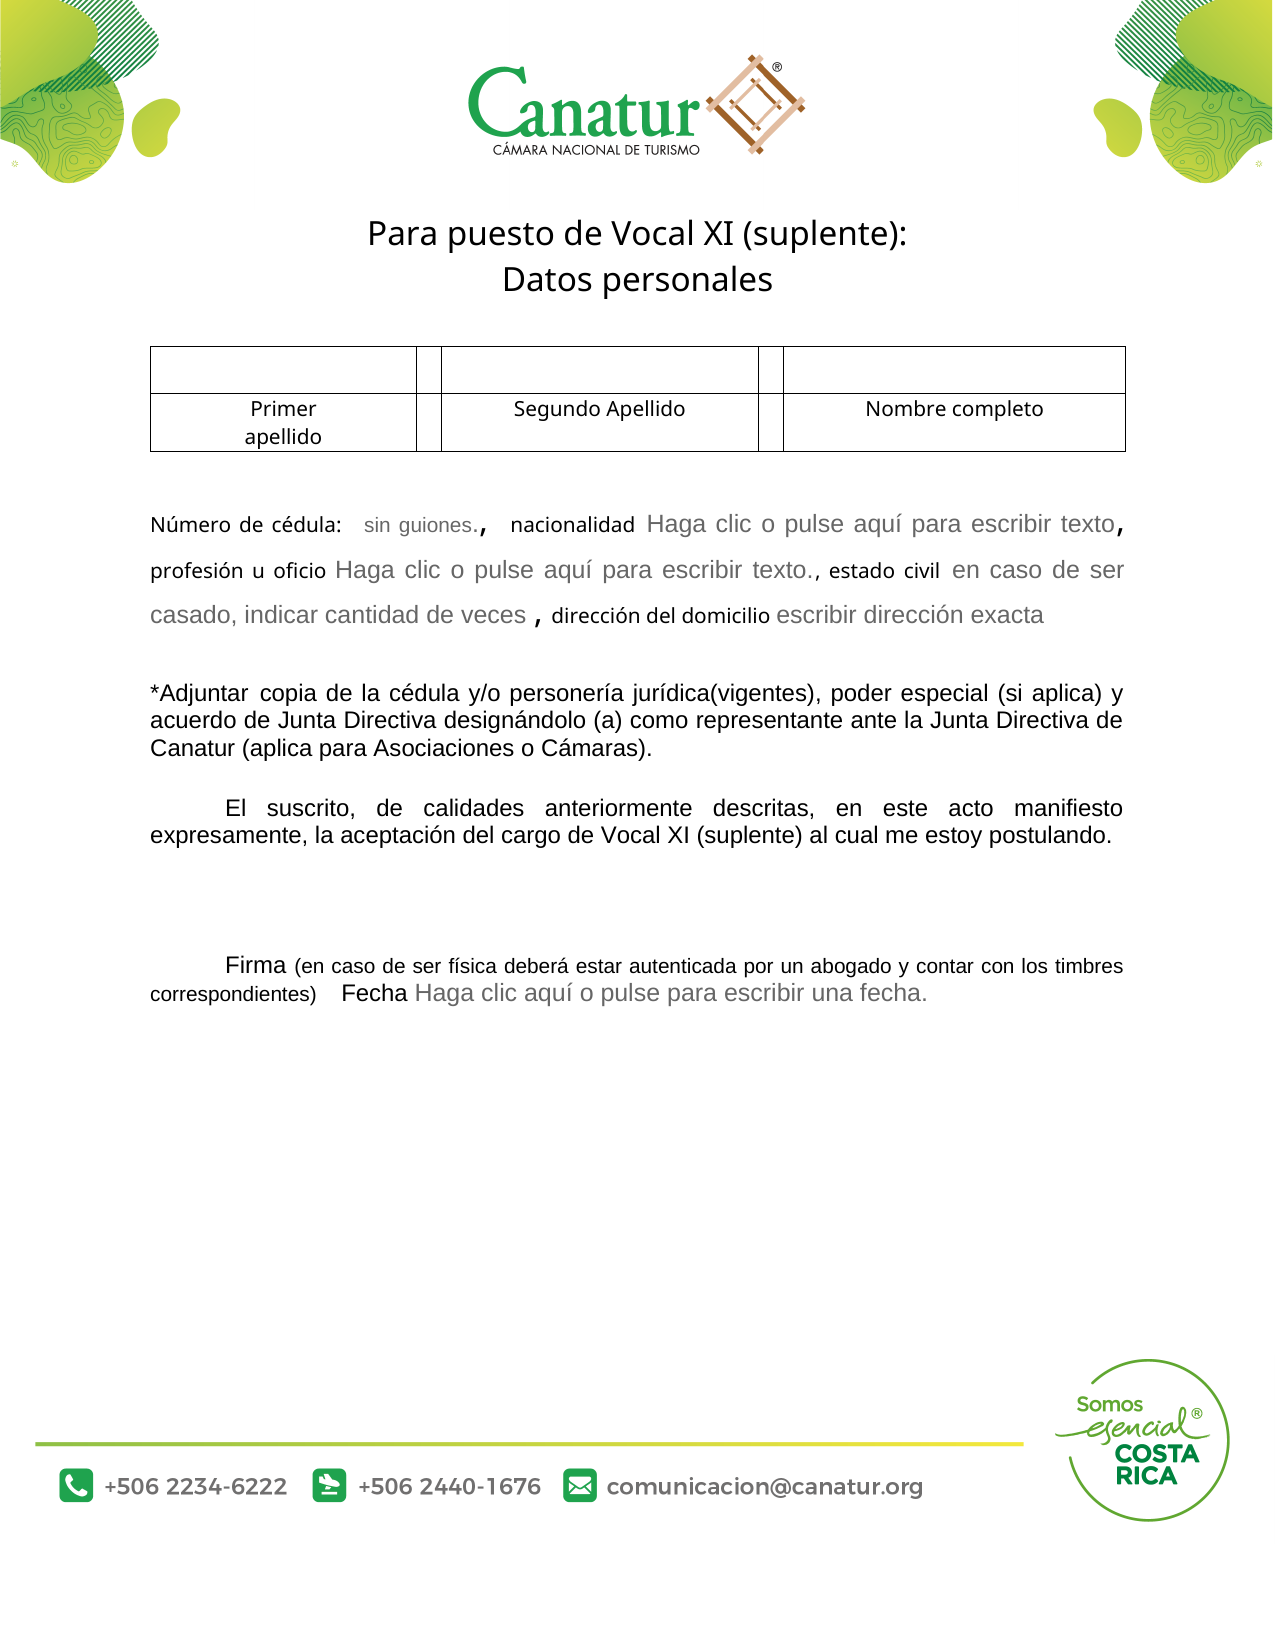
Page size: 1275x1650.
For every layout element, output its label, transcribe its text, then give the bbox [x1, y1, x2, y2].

text *Adjuntar copia de la cédula y/o personería jurídica(vigentes), poder especial (si aplica) y acuerdo de Junta Directiva designándolo (a) como representante ante la Junta Directiva de Canatur (aplica para Asociaciones o Cámaras). [150, 679, 1125, 762]
text Número de cédula: , nacionalidad , profesión u oficio , estado civil , dirección del domicilio [150, 497, 1125, 633]
text Para puesto de Vocal XI (suplente): [150, 150, 1125, 255]
table_cell Segundo Apellido [442, 394, 758, 451]
text Datos personales [150, 255, 1125, 301]
table_header [759, 347, 783, 393]
table_cell [759, 394, 783, 451]
table_cell Nombre completo [784, 394, 1125, 451]
table_header [442, 347, 758, 393]
table_cell [417, 394, 441, 451]
table_header [151, 347, 416, 393]
list El suscrito, de calidades anteriormente descritas, en este acto manifiesto expresamente, la aceptación del cargo de Vocal XI (suplente) al cual me estoy postulando. [150, 794, 1125, 849]
picture [0, 0, 1273, 210]
table_header [417, 347, 441, 393]
picture [0, 1355, 1275, 1544]
list Firma (en caso de ser física deberá estar autenticada por un abogado y contar con los timbres correspondientes) Fecha [150, 951, 1125, 1007]
table_header [784, 347, 1125, 393]
table_cell Primer apellido [151, 394, 416, 451]
